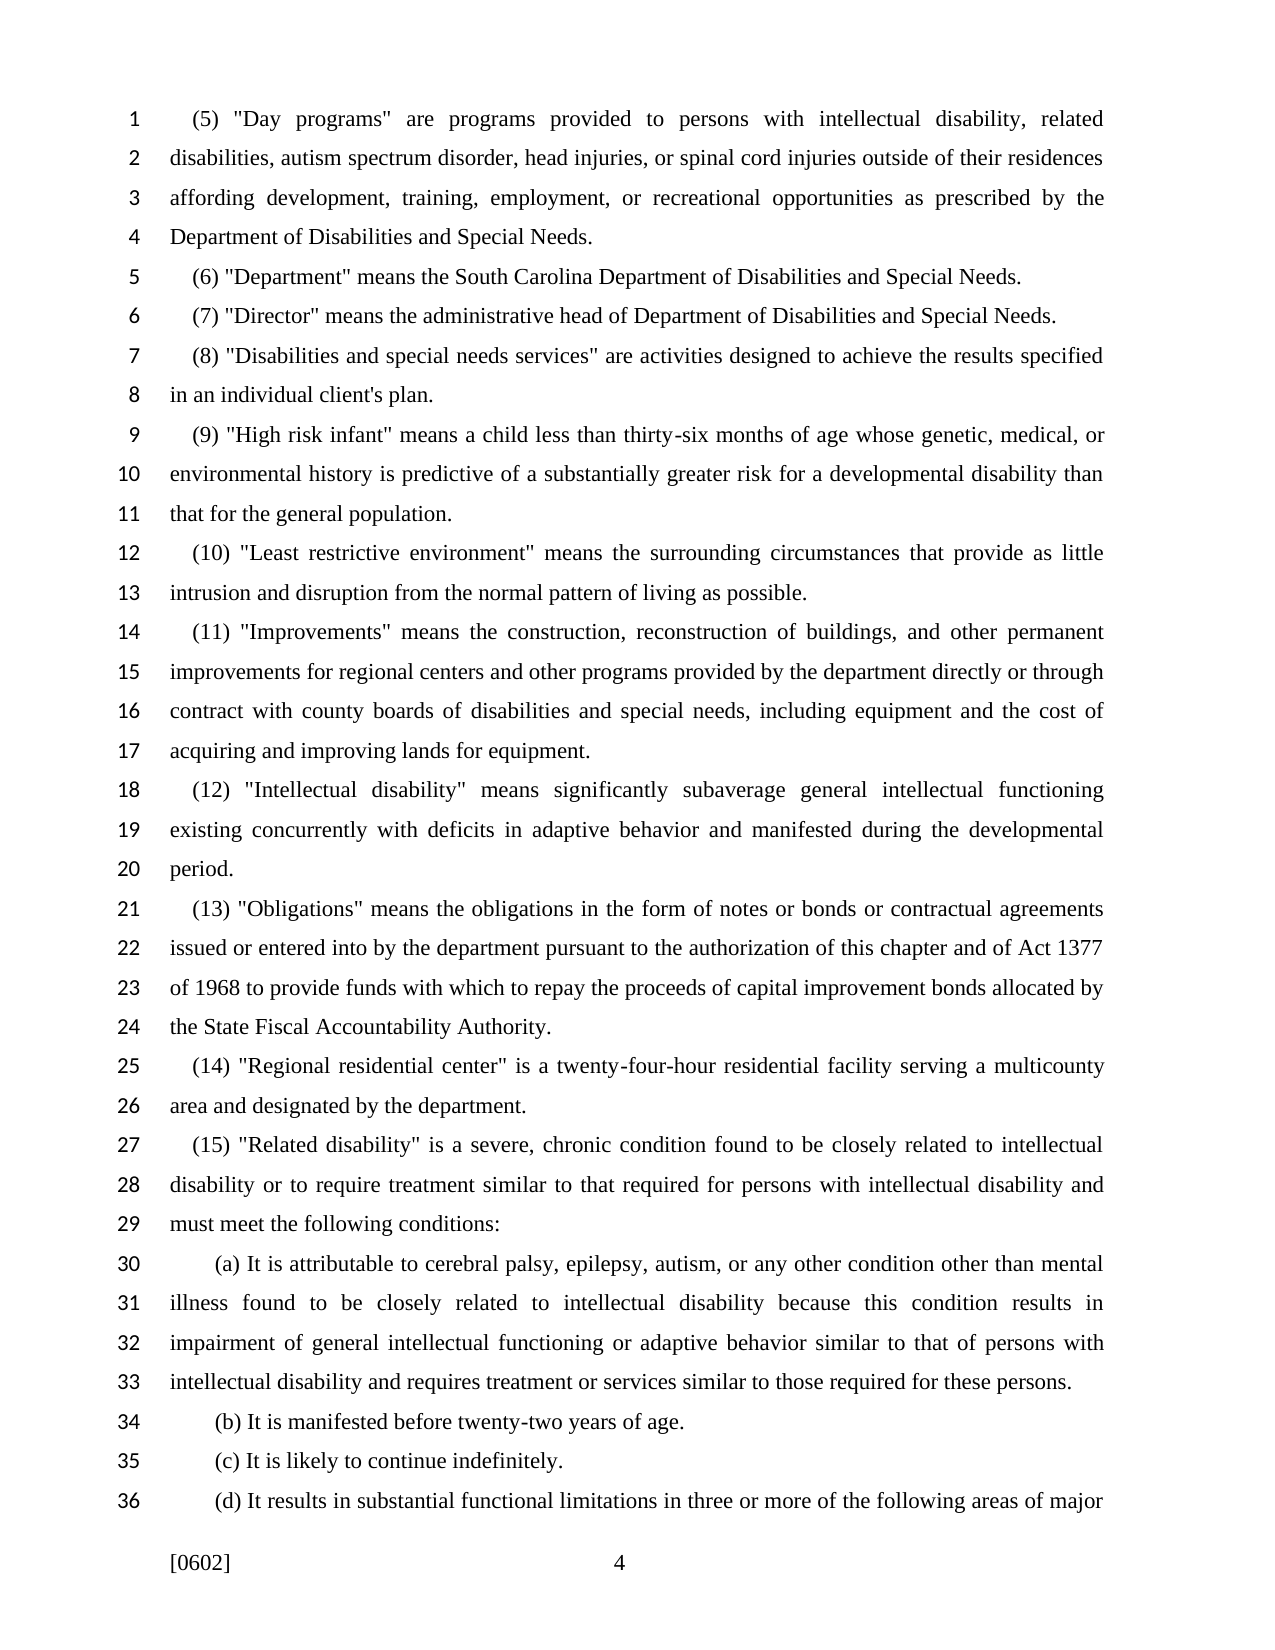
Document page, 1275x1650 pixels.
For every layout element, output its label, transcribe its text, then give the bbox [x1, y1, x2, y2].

text (7) "Director" means the administrative head of Department of Disabilities and Special Needs. [169, 302, 1106, 329]
text (6) "Department" means the South Carolina Department of Disabilities and Special Needs. [169, 263, 1106, 289]
text (a) It is attributable to cerebral palsy, epilepsy, autism, or any other condition other than mental illness found to be closely related to intellectual disability because this condition results in impairment of general intellectual functioning or adaptive behavior similar to that of persons with intellectual disability and requires treatment or services similar to those required for these persons. [169, 1250, 1106, 1395]
text (11) "Improvements" means the construction, reconstruction of buildings, and other permanent improvements for regional centers and other programs provided by the department directly or through contract with county boards of disabilities and special needs, including equipment and the cost of acquiring and improving lands for equipment. [169, 618, 1106, 763]
text (8) "Disabilities and special needs services" are activities designed to achieve the results specified in an individual client's plan. [169, 342, 1106, 408]
text (13) "Obligations" means the obligations in the form of notes or bonds or contractual agreements issued or entered into by the department pursuant to the authorization of this chapter and of Act 1377 of 1968 to provide funds with which to repay the proceeds of capital improvement bonds allocated by the State Fiscal Accountability Authority. [169, 894, 1106, 1039]
text (9) "High risk infant" means a child less than thirty‑six months of age whose genetic, medical, or environmental history is predictive of a substantially greater risk for a developmental disability than that for the general population. [169, 421, 1106, 526]
text (10) "Least restrictive environment" means the surrounding circumstances that provide as little intrusion and disruption from the normal pattern of living as possible. [169, 539, 1106, 605]
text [169, 1487, 1106, 1513]
text (14) "Regional residential center" is a twenty‑four‑hour residential facility serving a multicounty area and designated by the department. [169, 1052, 1106, 1118]
text (12) "Intellectual disability" means significantly subaverage general intellectual functioning existing concurrently with deficits in adaptive behavior and manifested during the developmental period. [169, 776, 1106, 881]
text (b) It is manifested before twenty‑two years of age. [169, 1408, 1106, 1434]
text (5) "Day programs" are programs provided to persons with intellectual disability, related disabilities, autism spectrum disorder, head injuries, or spinal cord injuries outside of their residences affording development, training, employment, or recreational opportunities as prescribed by the Department of Disabilities and Special Needs. [169, 105, 1106, 250]
text (15) "Related disability" is a severe, chronic condition found to be closely related to intellectual disability or to require treatment similar to that required for persons with intellectual disability and must meet the following conditions: [169, 1131, 1106, 1237]
text (c) It is likely to continue indefinitely. [169, 1447, 1106, 1474]
